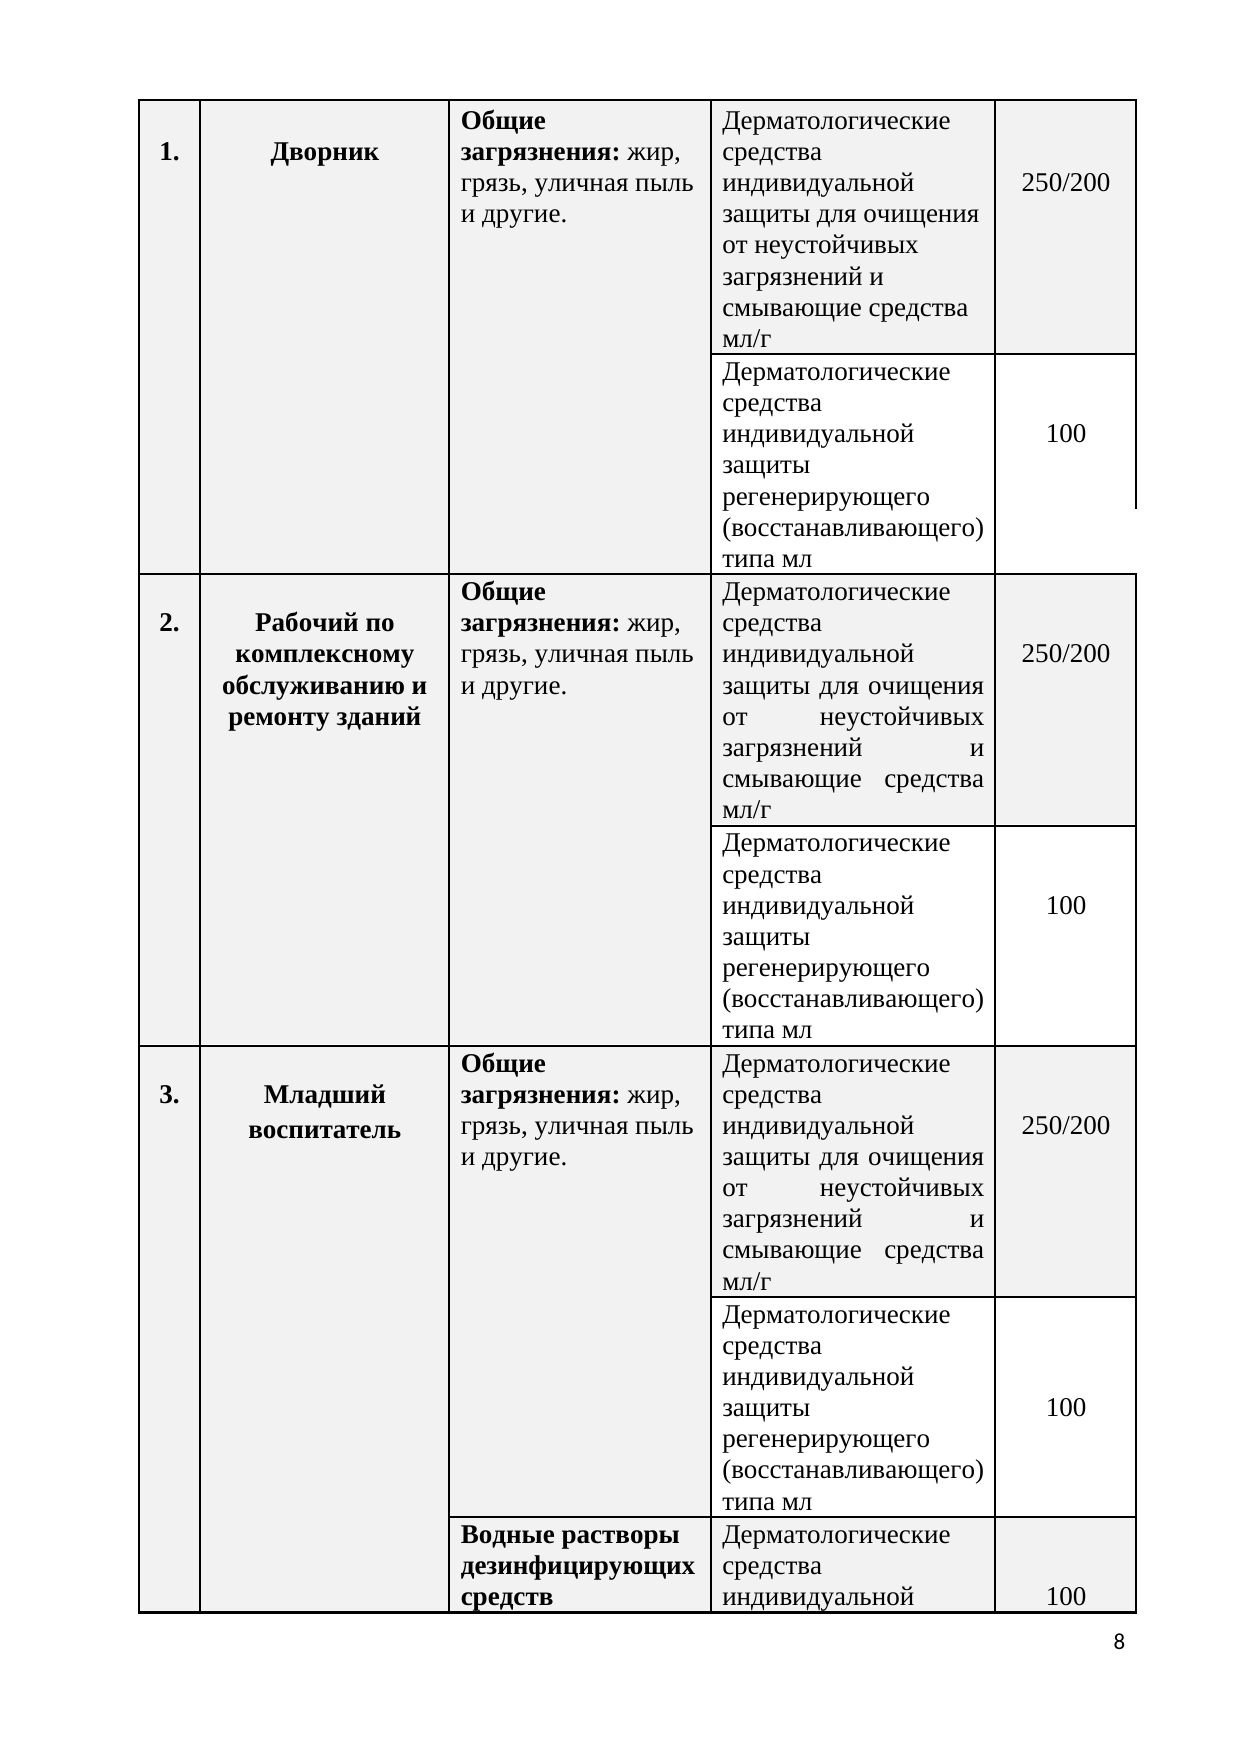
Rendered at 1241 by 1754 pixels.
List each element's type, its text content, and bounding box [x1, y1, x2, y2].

table_cell Дворник [201, 101, 448, 573]
table_cell 250/200 [996, 575, 1135, 824]
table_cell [450, 1518, 710, 1611]
table_cell Младший воспитатель [201, 1047, 448, 1611]
table_cell Дерматологические средства индивидуальной защиты для очищения от неустойчивых загрязнений и смывающие средства мл/г [712, 1047, 994, 1296]
table_cell Дерматологические средства индивидуальной защиты для очищения от неустойчивых загрязнений и смывающие средства мл/г [712, 575, 994, 824]
table_cell 100 [996, 1518, 1135, 1611]
table_cell 100 [996, 355, 1135, 573]
table_cell 1. [140, 101, 199, 573]
table_cell Дерматологические средства индивидуальной защиты регенерирующего (восстанавливающего) типа мл [712, 1298, 994, 1516]
table_cell Дерматологические средства индивидуальной защиты регенерирующего (восстанавливающего) типа мл [712, 355, 994, 573]
table_cell Общие загрязнения: жир, грязь, уличная пыль и другие. [450, 575, 710, 1044]
table_cell 3. [140, 1047, 199, 1611]
table_cell Дерматологические средства индивидуальной защиты для очищения от неустойчивых загрязнений и смывающие средства мл/г [712, 101, 994, 353]
table_cell 2. [140, 575, 199, 1044]
table_cell Рабочий по комплексному обслуживанию и ремонту зданий [201, 575, 448, 1044]
table_cell Общие загрязнения: жир, грязь, уличная пыль и другие. [450, 101, 710, 573]
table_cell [712, 1518, 994, 1611]
table_cell 100 [996, 827, 1135, 1044]
table_cell 100 [996, 1298, 1135, 1516]
table_cell 250/200 [996, 1047, 1135, 1296]
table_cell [450, 1047, 710, 1516]
table_cell Дерматологические средства индивидуальной защиты регенерирующего (восстанавливающего) типа мл [712, 827, 994, 1044]
table_cell 250/200 [996, 101, 1135, 353]
